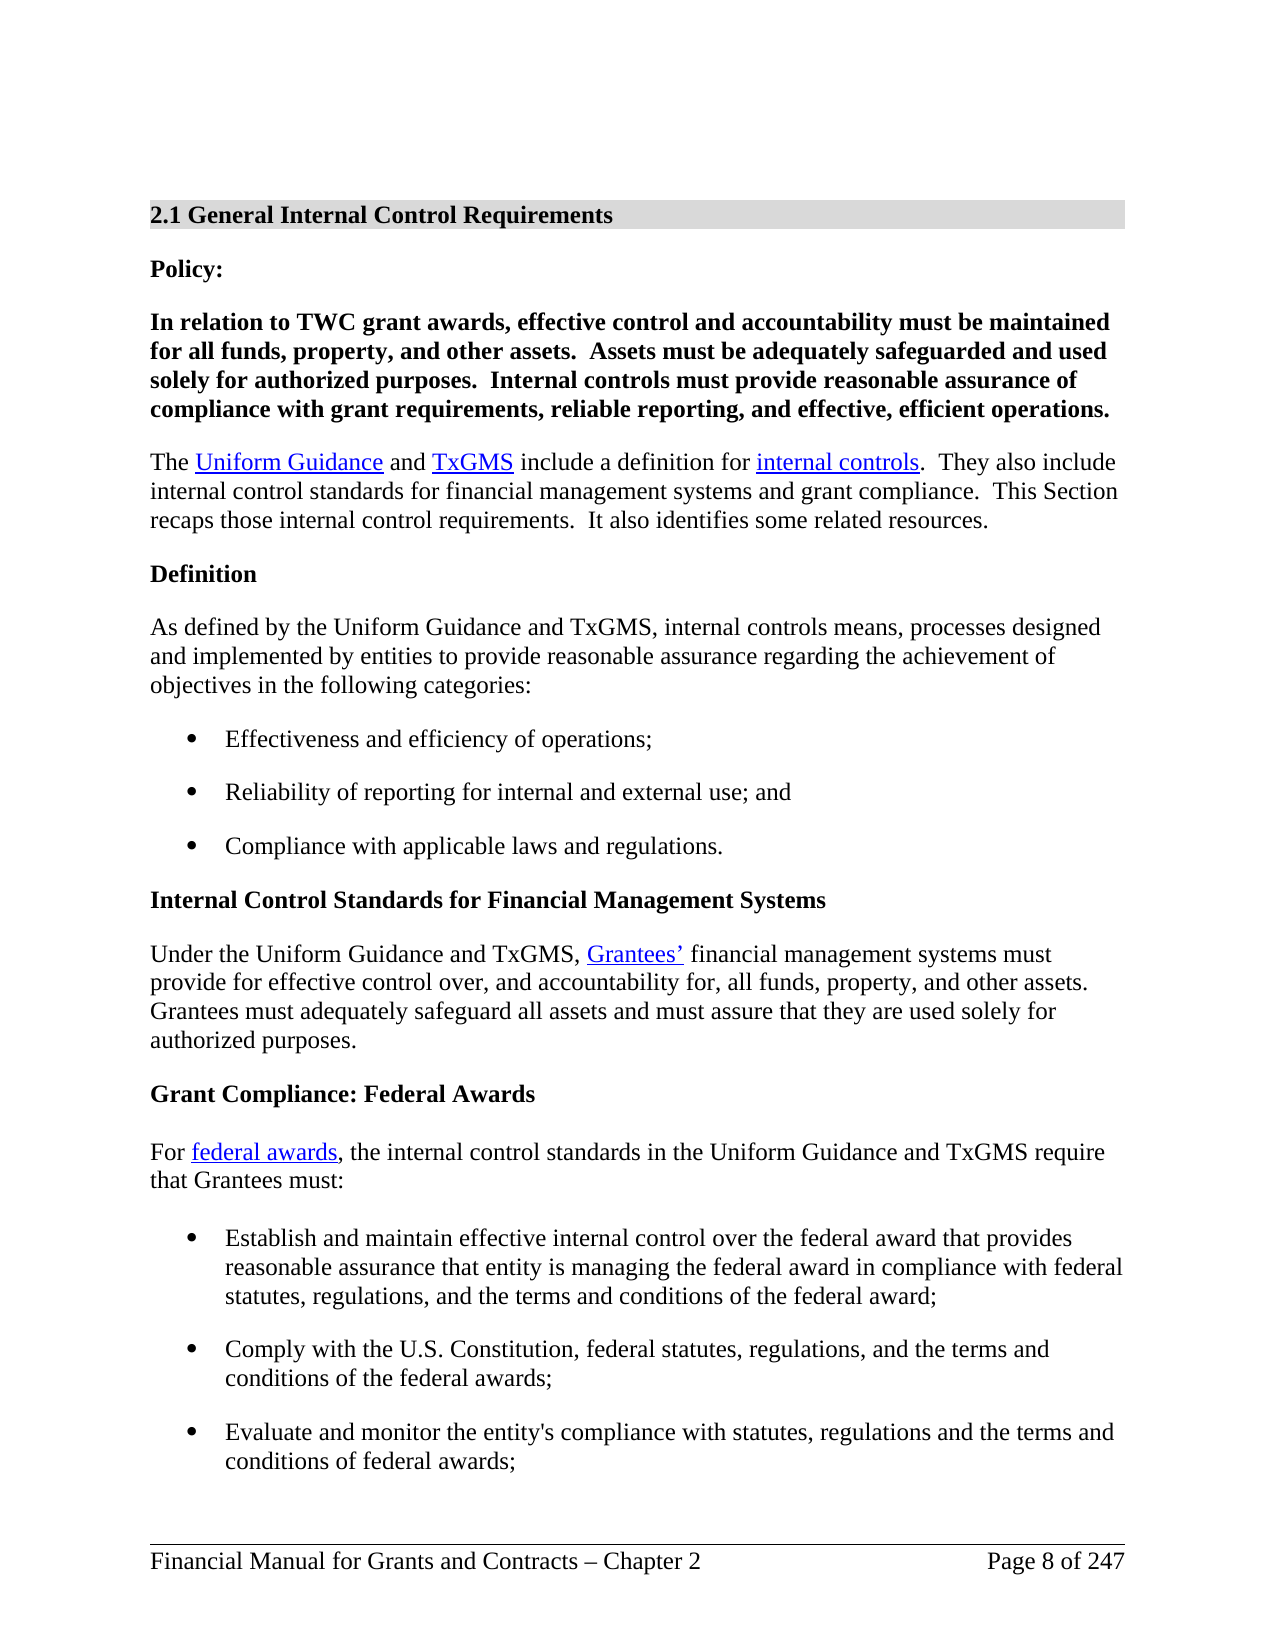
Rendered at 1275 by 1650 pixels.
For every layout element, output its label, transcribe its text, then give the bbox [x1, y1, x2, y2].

list Comply with the U.S. Constitution, federal statutes, regulations, and the terms and conditions of the federal awards; [187, 1334, 1125, 1392]
text The Uniform Guidance and TxGMS include a definition for internal controls. They also include internal control standards for financial management systems and grant compliance. This Section recaps those internal control requirements. It also identifies some related resources. [150, 447, 1125, 534]
text As defined by the Uniform Guidance and TxGMS, internal controls means, processes designed and implemented by entities to provide reasonable assurance regarding the achievement of objectives in the following categories: [150, 612, 1125, 699]
list Establish and maintain effective internal control over the federal award that provides reasonable assurance that entity is managing the federal award in compliance with federal statutes, regulations, and the terms and conditions of the federal award; [187, 1223, 1125, 1309]
subtitle Grant Compliance: Federal Awards [150, 1079, 1125, 1107]
list Reliability of reporting for internal and external use; and [187, 777, 1125, 806]
text In relation to TWC grant awards, effective control and accountability must be maintained for all funds, property, and other assets. Assets must be adequately safeguarded and used solely for authorized purposes. Internal controls must provide reasonable assurance of compliance with grant requirements, reliable reporting, and effective, efficient operations. [150, 307, 1125, 422]
list Evaluate and monitor the entity's compliance with statutes, regulations and the terms and conditions of federal awards; [187, 1417, 1125, 1474]
subtitle Definition [150, 559, 1125, 587]
list Compliance with applicable laws and regulations. [187, 831, 1125, 860]
text Under the Uniform Guidance and TxGMS, Grantees’ financial management systems must provide for effective control over, and accountability for, all funds, property, and other assets. Grantees must adequately safeguard all assets and must assure that they are used solely for authorized purposes. [150, 939, 1125, 1054]
text Policy: [150, 254, 1125, 282]
list Effectiveness and efficiency of operations; [187, 724, 1125, 752]
subtitle Internal Control Standards for Financial Management Systems [150, 885, 1125, 914]
subtitle 2.1 General Internal Control Requirements [150, 200, 1125, 229]
text For federal awards, the internal control standards in the Uniform Guidance and TxGMS require that Grantees must: [150, 1137, 1125, 1194]
